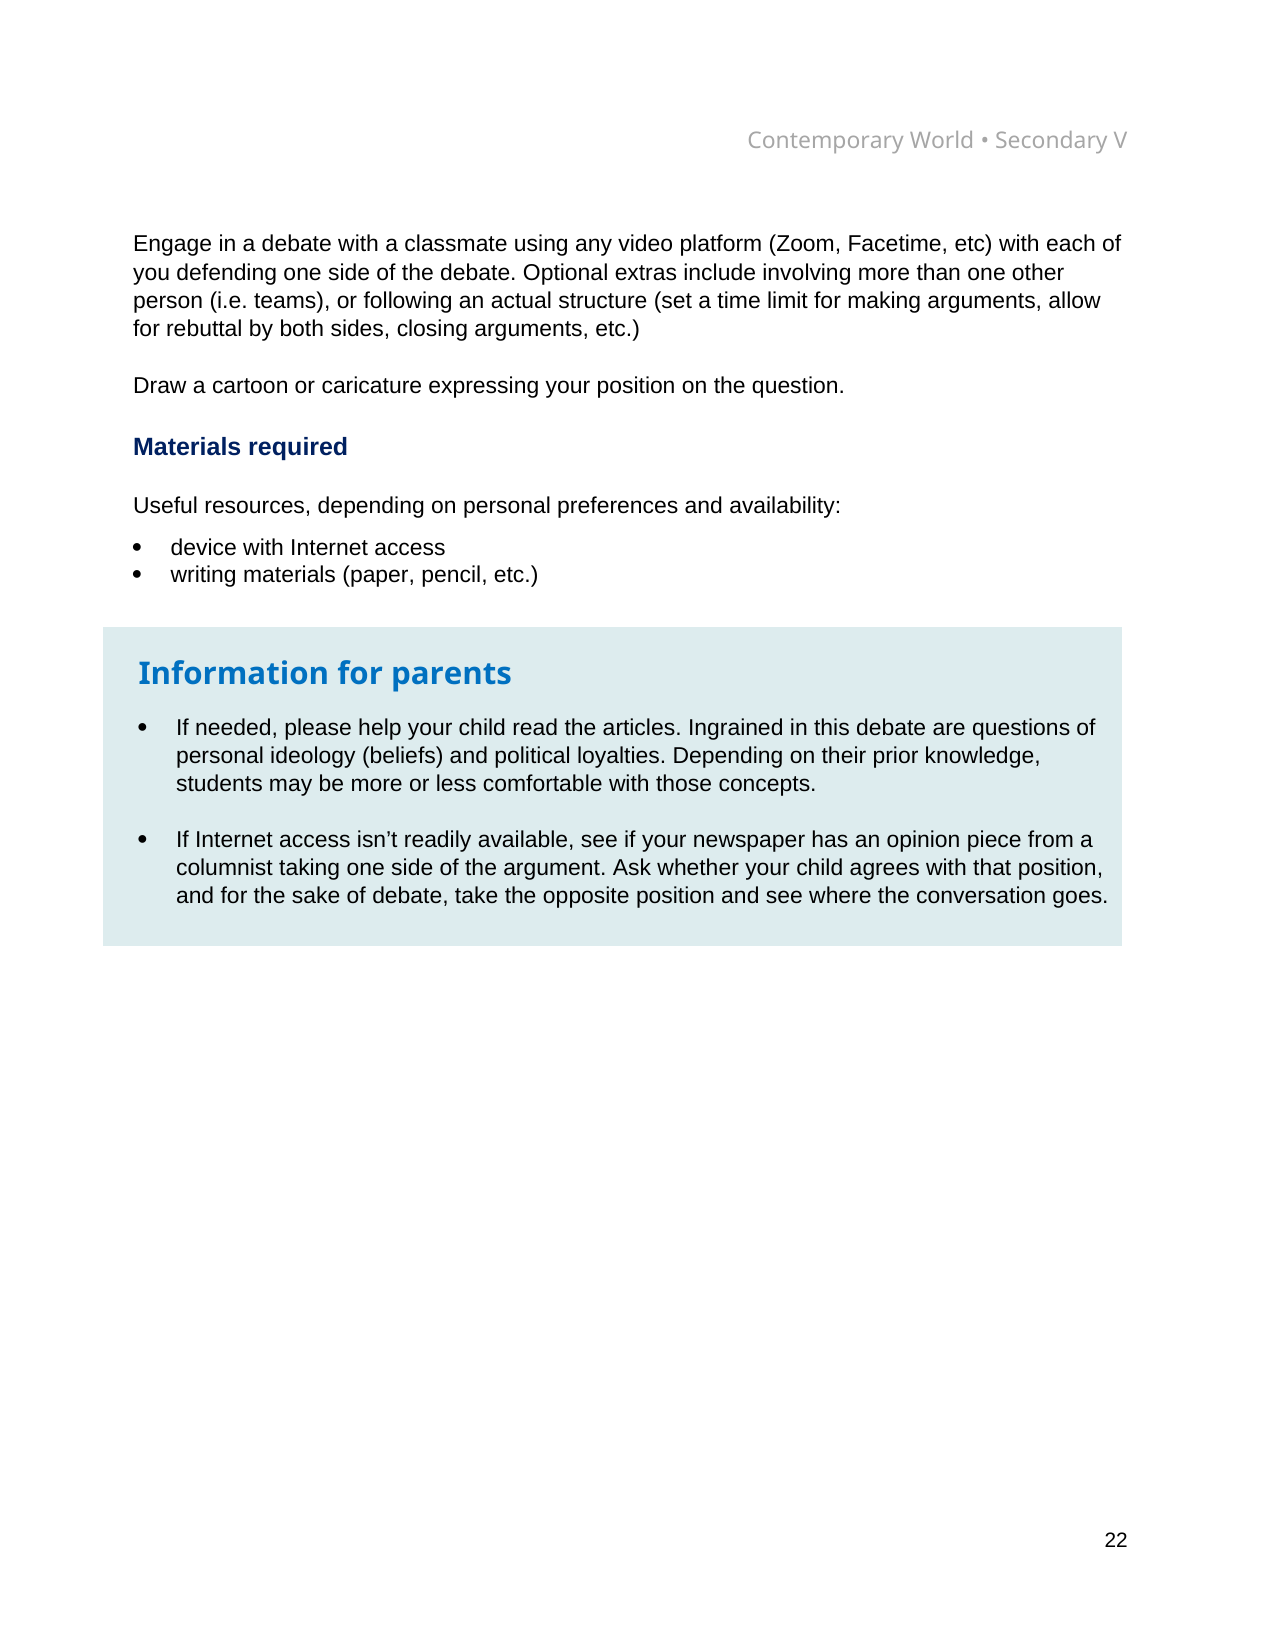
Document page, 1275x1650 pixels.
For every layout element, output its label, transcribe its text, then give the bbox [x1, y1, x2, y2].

list Engage in a debate with a classmate using any video platform (Zoom, Facetime, etc) with each of you defending one side of the debate. Optional extras include involving more than one other person (i.e. teams), or following an actual structure (set a time limit for making arguments, allow for rebuttal by both sides, closing arguments, etc.) [133, 230, 1127, 342]
table_header Information for parents If needed, please help your child read the articles. Ingrained in this debate are questions of personal ideology (beliefs) and political loyalties. Depending on their prior knowledge, students may be more or less comfortable with those concepts. If Internet access isn’t readily available, see if your newspaper has an opinion piece from a columnist taking one side of the argument. Ask whether your child agrees with that position, and for the sake of debate, take the opposite position and see where the conversation goes. [103, 627, 1122, 946]
list device with Internet access [133, 533, 1127, 560]
text Useful resources, depending on personal preferences and availability: [133, 492, 1123, 518]
list writing materials (paper, pencil, etc.) [133, 561, 1127, 588]
list Draw a cartoon or caricature expressing your position on the question. [133, 372, 1127, 399]
text Materials required [133, 432, 1048, 461]
